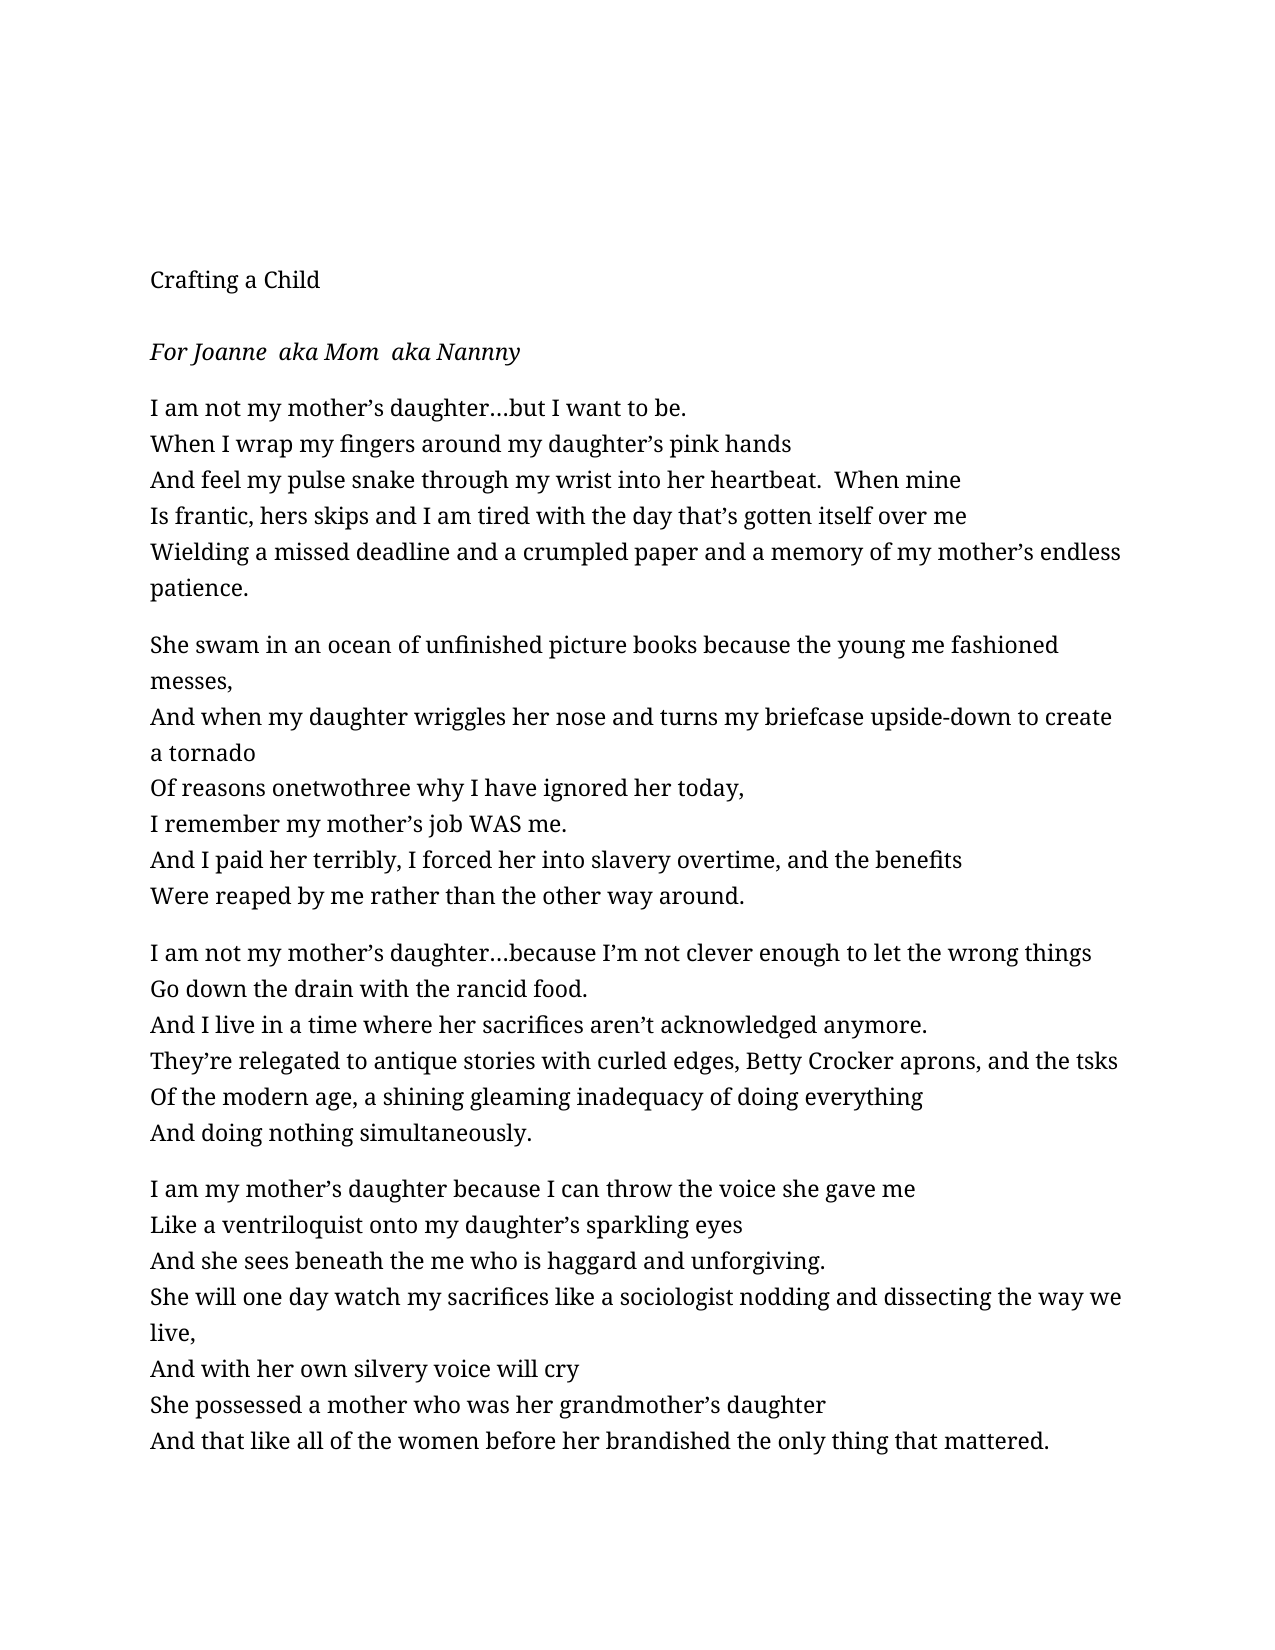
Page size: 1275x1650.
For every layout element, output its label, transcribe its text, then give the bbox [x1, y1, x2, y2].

text I am my mother’s daughter because I can throw the voice she gave me Like a ventriloquist onto my daughter’s sparkling eyes And she sees beneath the me who is haggard and unforgiving. She will one day watch my sacrifices like a sociologist nodding and dissecting the way we live, And with her own silvery voice will cry She possessed a mother who was her grandmother’s daughter And that like all of the women before her brandished the only thing that mattered. [150, 1173, 1125, 1456]
text I am not my mother’s daughter…but I want to be. When I wrap my fingers around my daughter’s pink hands And feel my pulse snake through my wrist into her heartbeat. When mine Is frantic, hers skips and I am tired with the day that’s gotten itself over me Wielding a missed deadline and a crumpled paper and a memory of my mother’s endless patience. [150, 392, 1125, 603]
text Crafting a Child For Joanne aka Mom aka Nannny [150, 263, 1125, 367]
text She swam in an ocean of unfinished picture books because the young me fashioned messes, And when my daughter wriggles her nose and turns my briefcase upside-down to create a tornado Of reasons onetwothree why I have ignored her today, I remember my mother’s job WAS me. And I paid her terribly, I forced her into slavery overtime, and the benefits Were reaped by me rather than the other way around. [150, 629, 1125, 911]
text I am not my mother’s daughter…because I’m not clever enough to let the wrong things Go down the drain with the rancid food. And I live in a time where her sacrifices aren’t acknowledged anymore. They’re relegated to antique stories with curled edges, Betty Crocker aprons, and the tsks Of the modern age, a shining gleaming inadequacy of doing everything And doing nothing simultaneously. [150, 937, 1125, 1148]
